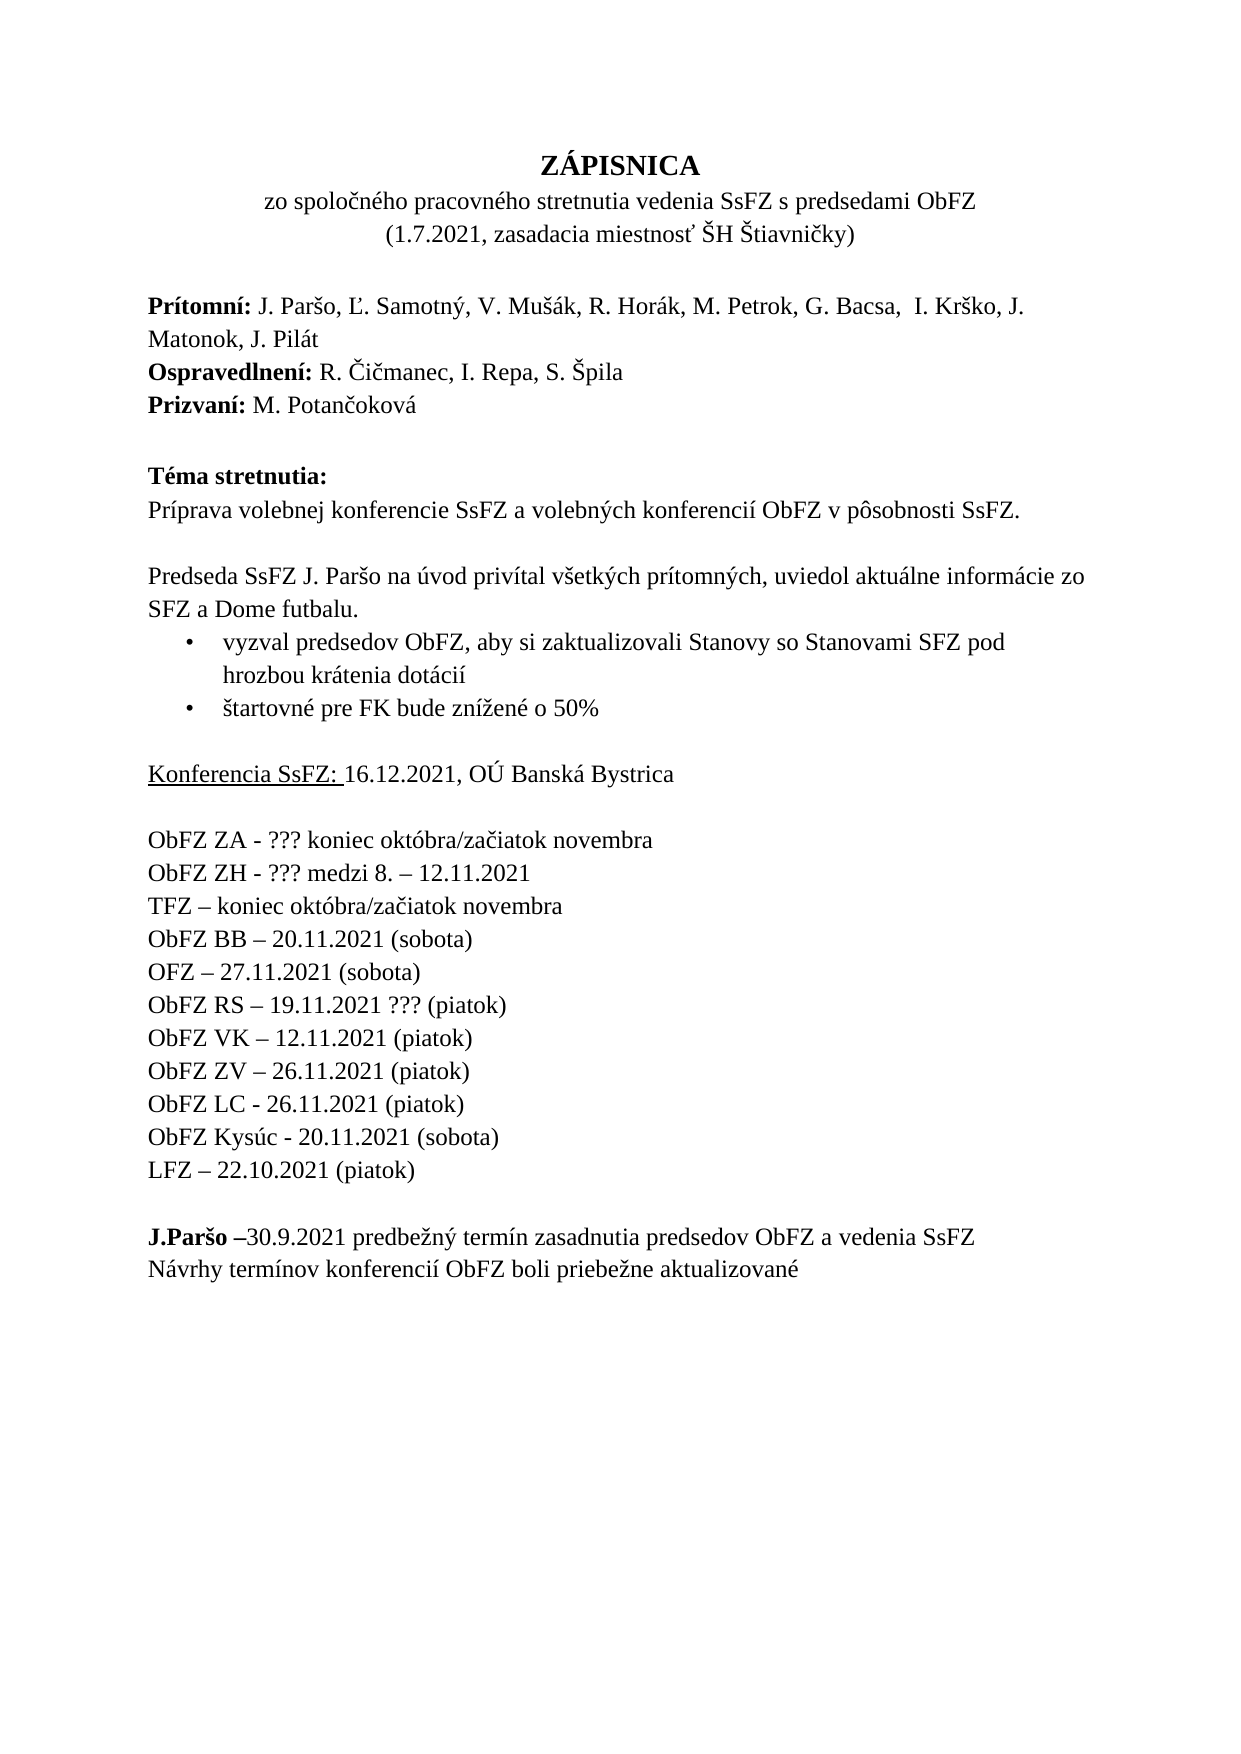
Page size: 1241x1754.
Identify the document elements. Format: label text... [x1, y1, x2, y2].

text Návrhy termínov konferencií ObFZ boli priebežne aktualizované [148, 1254, 1093, 1283]
text ObFZ BB – 20.11.2021 (sobota) [148, 924, 1093, 953]
text ObFZ RS – 19.11.2021 ??? (piatok) [148, 990, 1093, 1019]
text Prítomní: J. Paršo, Ľ. Samotný, V. Mušák, R. Horák, M. Petrok, G. Bacsa, I. Krško, J. Matonok, J. Pilát [148, 291, 1093, 352]
text ObFZ ZH - ??? medzi 8. – 12.11.2021 [148, 858, 1093, 887]
text ObFZ ZA - ??? koniec októbra/začiatok novembra [148, 825, 1093, 854]
text ObFZ LC - 26.11.2021 (piatok) [148, 1089, 1093, 1118]
list vyzval predsedov ObFZ, aby si zaktualizovali Stanovy so Stanovami SFZ pod hrozbou krátenia dotácií [185, 627, 1093, 689]
text ObFZ ZV – 26.11.2021 (piatok) [148, 1056, 1093, 1085]
text Téma stretnutia: [148, 461, 1093, 490]
text ZÁPISNICA [148, 148, 1093, 181]
text Ospravedlnení: R. Čičmanec, I. Repa, S. Špila [148, 357, 1093, 386]
text ObFZ VK – 12.11.2021 (piatok) [148, 1023, 1093, 1052]
text TFZ – koniec októbra/začiatok novembra [148, 891, 1093, 920]
text ObFZ Kysúc - 20.11.2021 (sobota) [148, 1122, 1093, 1151]
text OFZ – 27.11.2021 (sobota) [148, 957, 1093, 986]
text J.Paršo –30.9.2021 predbežný termín zasadnutia predsedov ObFZ a vedenia SsFZ [148, 1222, 1093, 1250]
text LFZ – 22.10.2021 (piatok) [148, 1156, 1093, 1184]
text zo spoločného pracovného stretnutia vedenia SsFZ s predsedami ObFZ [148, 186, 1093, 215]
text Predseda SsFZ J. Paršo na úvod privítal všetkých prítomných, uviedol aktuálne informácie zo SFZ a Dome futbalu. [148, 561, 1093, 623]
list štartovné pre FK bude znížené o 50% [185, 693, 1093, 722]
text Prizvaní: M. Potančoková [148, 390, 1093, 418]
text Konferencia SsFZ: 16.12.2021, OÚ Banská Bystrica [148, 759, 1093, 788]
text (1.7.2021, zasadacia miestnosť ŠH Štiavničky) [148, 219, 1093, 248]
text Príprava volebnej konferencie SsFZ a volebných konferencií ObFZ v pôsobnosti SsFZ. [148, 495, 1093, 524]
